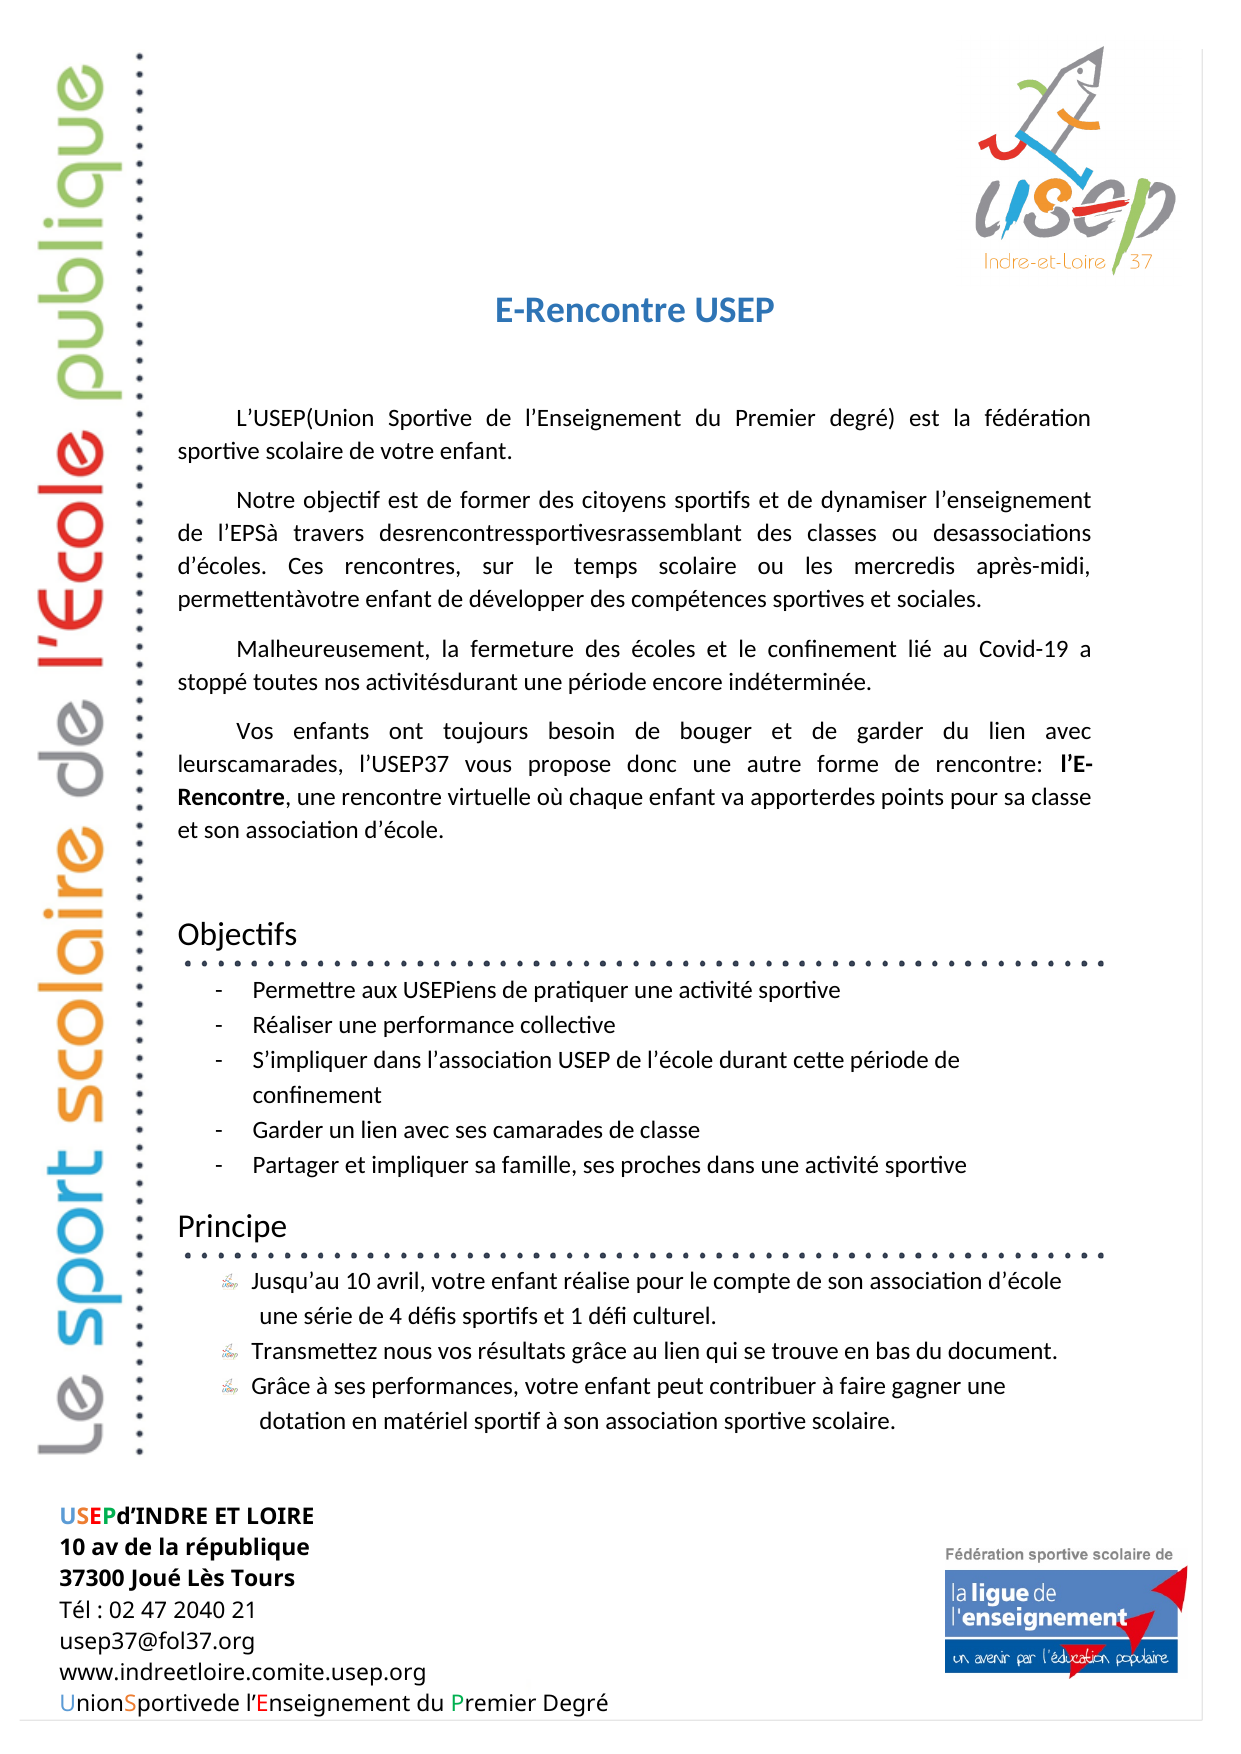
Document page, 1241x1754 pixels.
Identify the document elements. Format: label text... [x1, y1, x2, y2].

list Permettre aux USEPiens de pratiquer une activité sportive [215, 974, 1093, 1004]
list Transmettez nous vos résultats grâce au lien qui se trouve en bas du document. [222, 1335, 1093, 1366]
list S’impliquer dans l’association USEP de l’école durant cette période de confinement [215, 1044, 1093, 1109]
list Réaliser une performance collective [215, 1009, 1093, 1039]
text Principe [177, 1205, 1093, 1245]
list Grâce à ses performances, votre enfant peut contribuer à faire gagner une dotation en matériel sportif à son association sportive scolaire. [222, 1370, 1093, 1436]
text Objectifs [177, 913, 1093, 954]
list Garder un lien avec ses camarades de classe [215, 1114, 1093, 1144]
list Jusqu’au 10 avril, votre enfant réalise pour le compte de son association d’école une série de 4 défis sportifs et 1 défi culturel. [222, 1265, 1093, 1331]
list Partager et impliquer sa famille, ses proches dans une activité sportive [215, 1149, 1093, 1179]
picture [19, 35, 1204, 1722]
text L’USEP(Union Sportive de l’Enseignement du Premier degré) est la fédération sportive scolaire de votre enfant. [177, 402, 1093, 465]
text Notre objectif est de former des citoyens sportifs et de dynamiser l’enseignement de l’EPSà travers desrencontressportivesrassemblant des classes ou desassociations d’écoles. Ces rencontres, sur le temps scolaire ou les mercredis après-midi, permettentàvotre enfant de développer des compétences sportives et sociales. [177, 484, 1093, 614]
text E-Rencontre USEP [177, 286, 1093, 332]
text Vos enfants ont toujours besoin de bouger et de garder du lien avec leurscamarades, l’USEP37 vous propose donc une autre forme de rencontre: l’E-Rencontre, une rencontre virtuelle où chaque enfant va apporterdes points pour sa classe et son association d’école. [177, 715, 1093, 844]
text Malheureusement, la fermeture des écoles et le confinement lié au Covid-19 a stoppé toutes nos activitésdurant une période encore indéterminée. [177, 633, 1093, 696]
